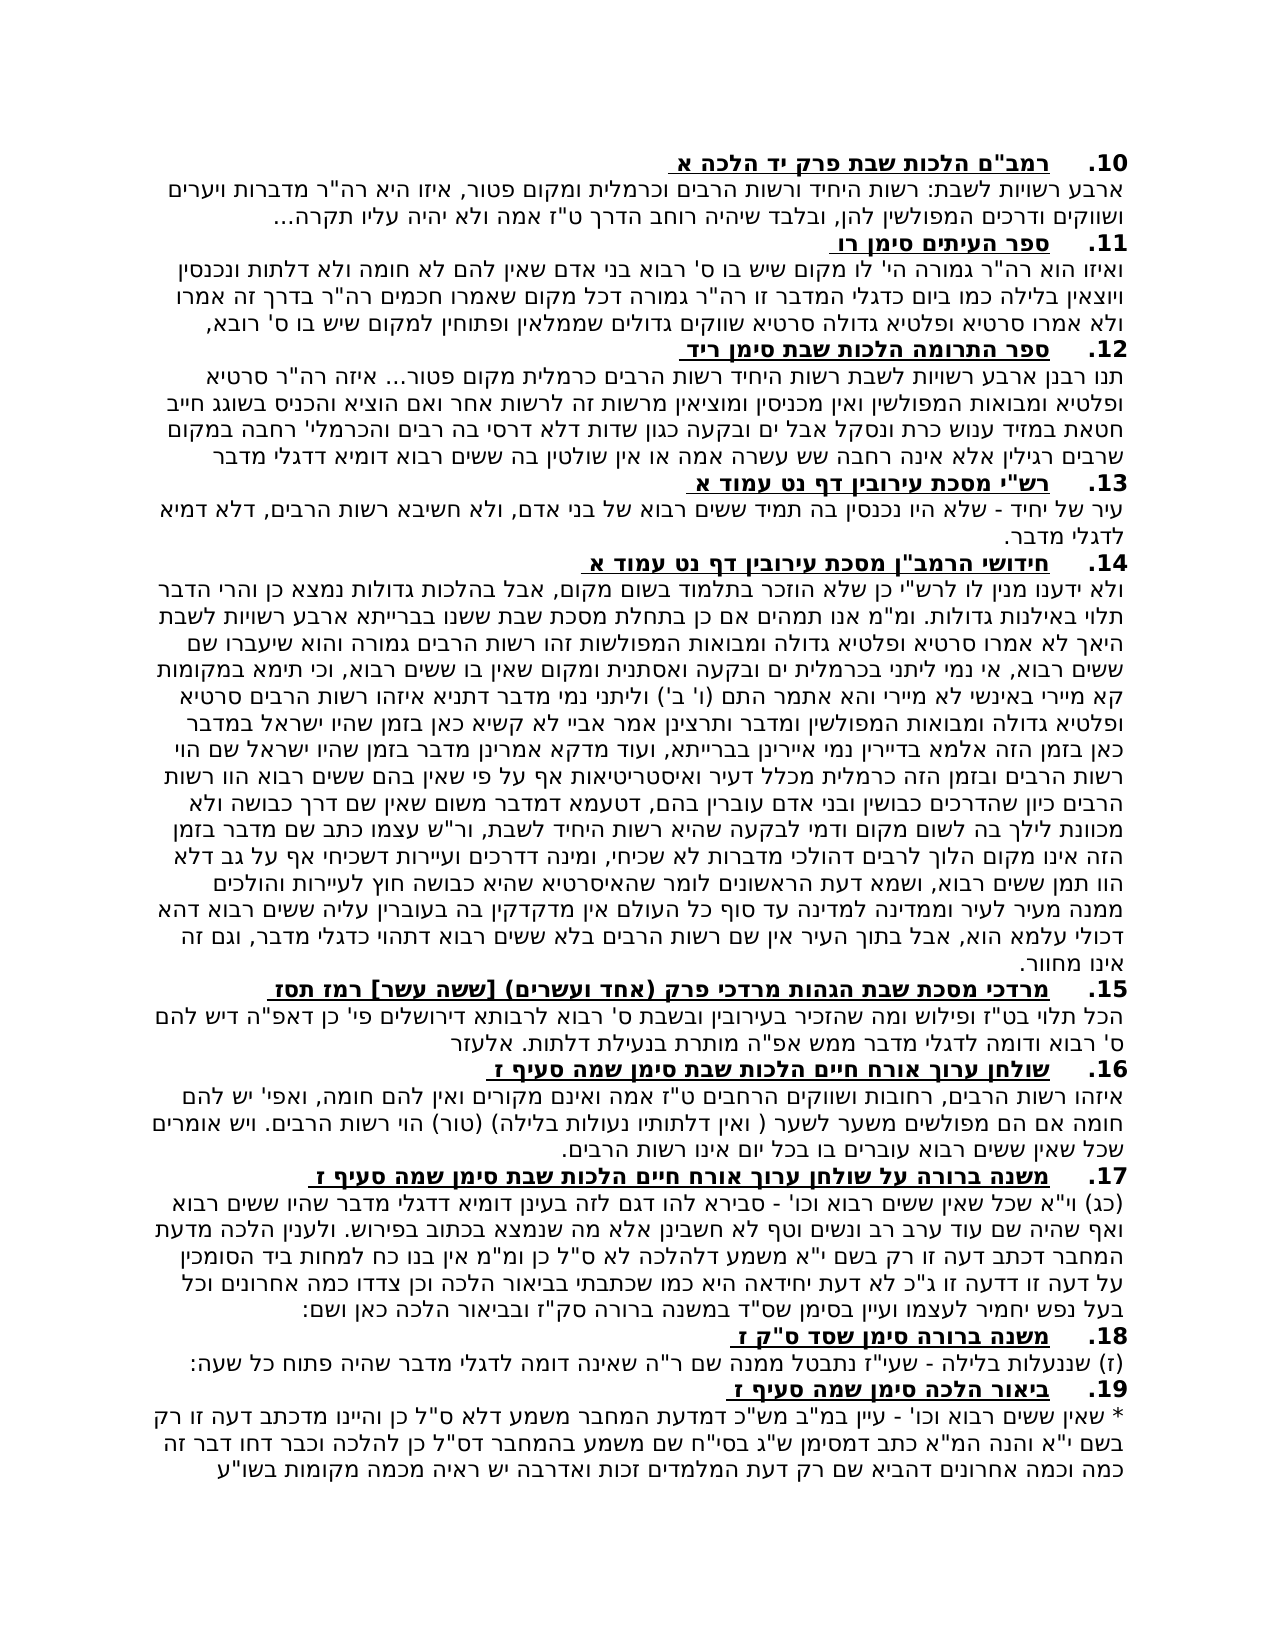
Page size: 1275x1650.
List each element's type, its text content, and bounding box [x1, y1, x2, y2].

list ספר העיתים סימן רו [150, 230, 1087, 257]
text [150, 1403, 1125, 1483]
list שולחן ערוך אורח חיים הלכות שבת סימן שמה סעיף ז [150, 1057, 1087, 1083]
text עיר של יחיד - שלא היו נכנסין בה תמיד ששים רבוא של בני אדם, ולא חשיבא רשות הרבים, דלא דמיא לדגלי מדבר. [150, 497, 1125, 550]
text תנו רבנן ארבע רשויות לשבת רשות היחיד רשות הרבים כרמלית מקום פטור... איזה רה"ר סרטיא ופלטיא ומבואות המפולשין ואין מכניסין ומוציאין מרשות זה לרשות אחר ואם הוציא והכניס בשוגג חייב חטאת במזיד ענוש כרת ונסקל אבל ים ובקעה כגון שדות דלא דרסי בה רבים והכרמלי' רחבה במקום שרבים רגילין אלא אינה רחבה שש עשרה אמה או אין שולטין בה ששים רבוא דומיא דדגלי מדבר [150, 363, 1125, 470]
text ארבע רשויות לשבת: רשות היחיד ורשות הרבים וכרמלית ומקום פטור, איזו היא רה"ר מדברות ויערים ושווקים ודרכים המפולשין להן, ובלבד שיהיה רוחב הדרך ט"ז אמה ולא יהיה עליו תקרה... [150, 177, 1125, 230]
text (כג) וי"א שכל שאין ששים רבוא וכו' - סבירא להו דגם לזה בעינן דומיא דדגלי מדבר שהיו ששים רבוא ואף שהיה שם עוד ערב רב ונשים וטף לא חשבינן אלא מה שנמצא בכתוב בפירוש. ולענין הלכה מדעת המחבר דכתב דעה זו רק בשם י"א משמע דלהלכה לא ס"ל כן ומ"מ אין בנו כח למחות ביד הסומכין על דעה זו דדעה זו ג"כ לא דעת יחידאה היא כמו שכתבתי בביאור הלכה וכן צדדו כמה אחרונים וכל בעל נפש יחמיר לעצמו ועיין בסימן שס"ד במשנה ברורה סק"ז ובביאור הלכה כאן ושם: [150, 1190, 1125, 1323]
text ואיזו הוא רה"ר גמורה הי' לו מקום שיש בו ס' רבוא בני אדם שאין להם לא חומה ולא דלתות ונכנסין ויוצאין בלילה כמו ביום כדגלי המדבר זו רה"ר גמורה דכל מקום שאמרו חכמים רה"ר בדרך זה אמרו ולא אמרו סרטיא ופלטיא גדולה סרטיא שווקים גדולים שממלאין ופתוחין למקום שיש בו ס' רובא, [150, 257, 1125, 337]
list ביאור הלכה סימן שמה סעיף ז [150, 1377, 1087, 1403]
list רש"י מסכת עירובין דף נט עמוד א [150, 470, 1087, 497]
list ספר התרומה הלכות שבת סימן ריד [150, 337, 1087, 363]
text ולא ידענו מנין לו לרש"י כן שלא הוזכר בתלמוד בשום מקום, אבל בהלכות גדולות נמצא כן והרי הדבר תלוי באילנות גדולות. ומ"מ אנו תמהים אם כן בתחלת מסכת שבת ששנו בברייתא ארבע רשויות לשבת היאך לא אמרו סרטיא ופלטיא גדולה ומבואות המפולשות זהו רשות הרבים גמורה והוא שיעברו שם ששים רבוא, אי נמי ליתני בכרמלית ים ובקעה ואסתנית ומקום שאין בו ששים רבוא, וכי תימא במקומות קא מיירי באינשי לא מיירי והא אתמר התם (ו' ב') וליתני נמי מדבר דתניא איזהו רשות הרבים סרטיא ופלטיא גדולה ומבואות המפולשין ומדבר ותרצינן אמר אביי לא קשיא כאן בזמן שהיו ישראל במדבר כאן בזמן הזה אלמא בדיירין נמי איירינן בברייתא, ועוד מדקא אמרינן מדבר בזמן שהיו ישראל שם הוי רשות הרבים ובזמן הזה כרמלית מכלל דעיר ואיסטריטיאות אף על פי שאין בהם ששים רבוא הוו רשות הרבים כיון שהדרכים כבושין ובני אדם עוברין בהם, דטעמא דמדבר משום שאין שם דרך כבושה ולא מכוונת לילך בה לשום מקום ודמי לבקעה שהיא רשות היחיד לשבת, ור"ש עצמו כתב שם מדבר בזמן הזה אינו מקום הלוך לרבים דהולכי מדברות לא שכיחי, ומינה דדרכים ועיירות דשכיחי אף על גב דלא הוו תמן ששים רבוא, ושמא דעת הראשונים לומר שהאיסרטיא שהיא כבושה חוץ לעיירות והולכים ממנה מעיר לעיר וממדינה למדינה עד סוף כל העולם אין מדקדקין בה בעוברין עליה ששים רבוא דהא דכולי עלמא הוא, אבל בתוך העיר אין שם רשות הרבים בלא ששים רבוא דתהוי כדגלי מדבר, וגם זה אינו מחוור. [150, 577, 1125, 977]
list רמב"ם הלכות שבת פרק יד הלכה א [150, 150, 1087, 177]
text איזהו רשות הרבים, רחובות ושווקים הרחבים ט"ז אמה ואינם מקורים ואין להם חומה, ואפי' יש להם חומה אם הם מפולשים משער לשער ( ואין דלתותיו נעולות בלילה) (טור) הוי רשות הרבים. ויש אומרים שכל שאין ששים רבוא עוברים בו בכל יום אינו רשות הרבים. [150, 1083, 1125, 1163]
list חידושי הרמב"ן מסכת עירובין דף נט עמוד א [150, 550, 1087, 577]
list משנה ברורה סימן שסד ס"ק ז [150, 1323, 1087, 1350]
text הכל תלוי בט"ז ופילוש ומה שהזכיר בעירובין ובשבת ס' רבוא לרבותא דירושלים פי' כן דאפ"ה דיש להם ס' רבוא ודומה לדגלי מדבר ממש אפ"ה מותרת בנעילת דלתות. אלעזר [150, 1003, 1125, 1057]
list משנה ברורה על שולחן ערוך אורח חיים הלכות שבת סימן שמה סעיף ז [150, 1163, 1087, 1190]
text (ז) שננעלות בלילה - שעי"ז נתבטל ממנה שם ר"ה שאינה דומה לדגלי מדבר שהיה פתוח כל שעה: [150, 1350, 1125, 1377]
list מרדכי מסכת שבת הגהות מרדכי פרק (אחד ועשרים) [ששה עשר] רמז תסז [150, 977, 1087, 1003]
